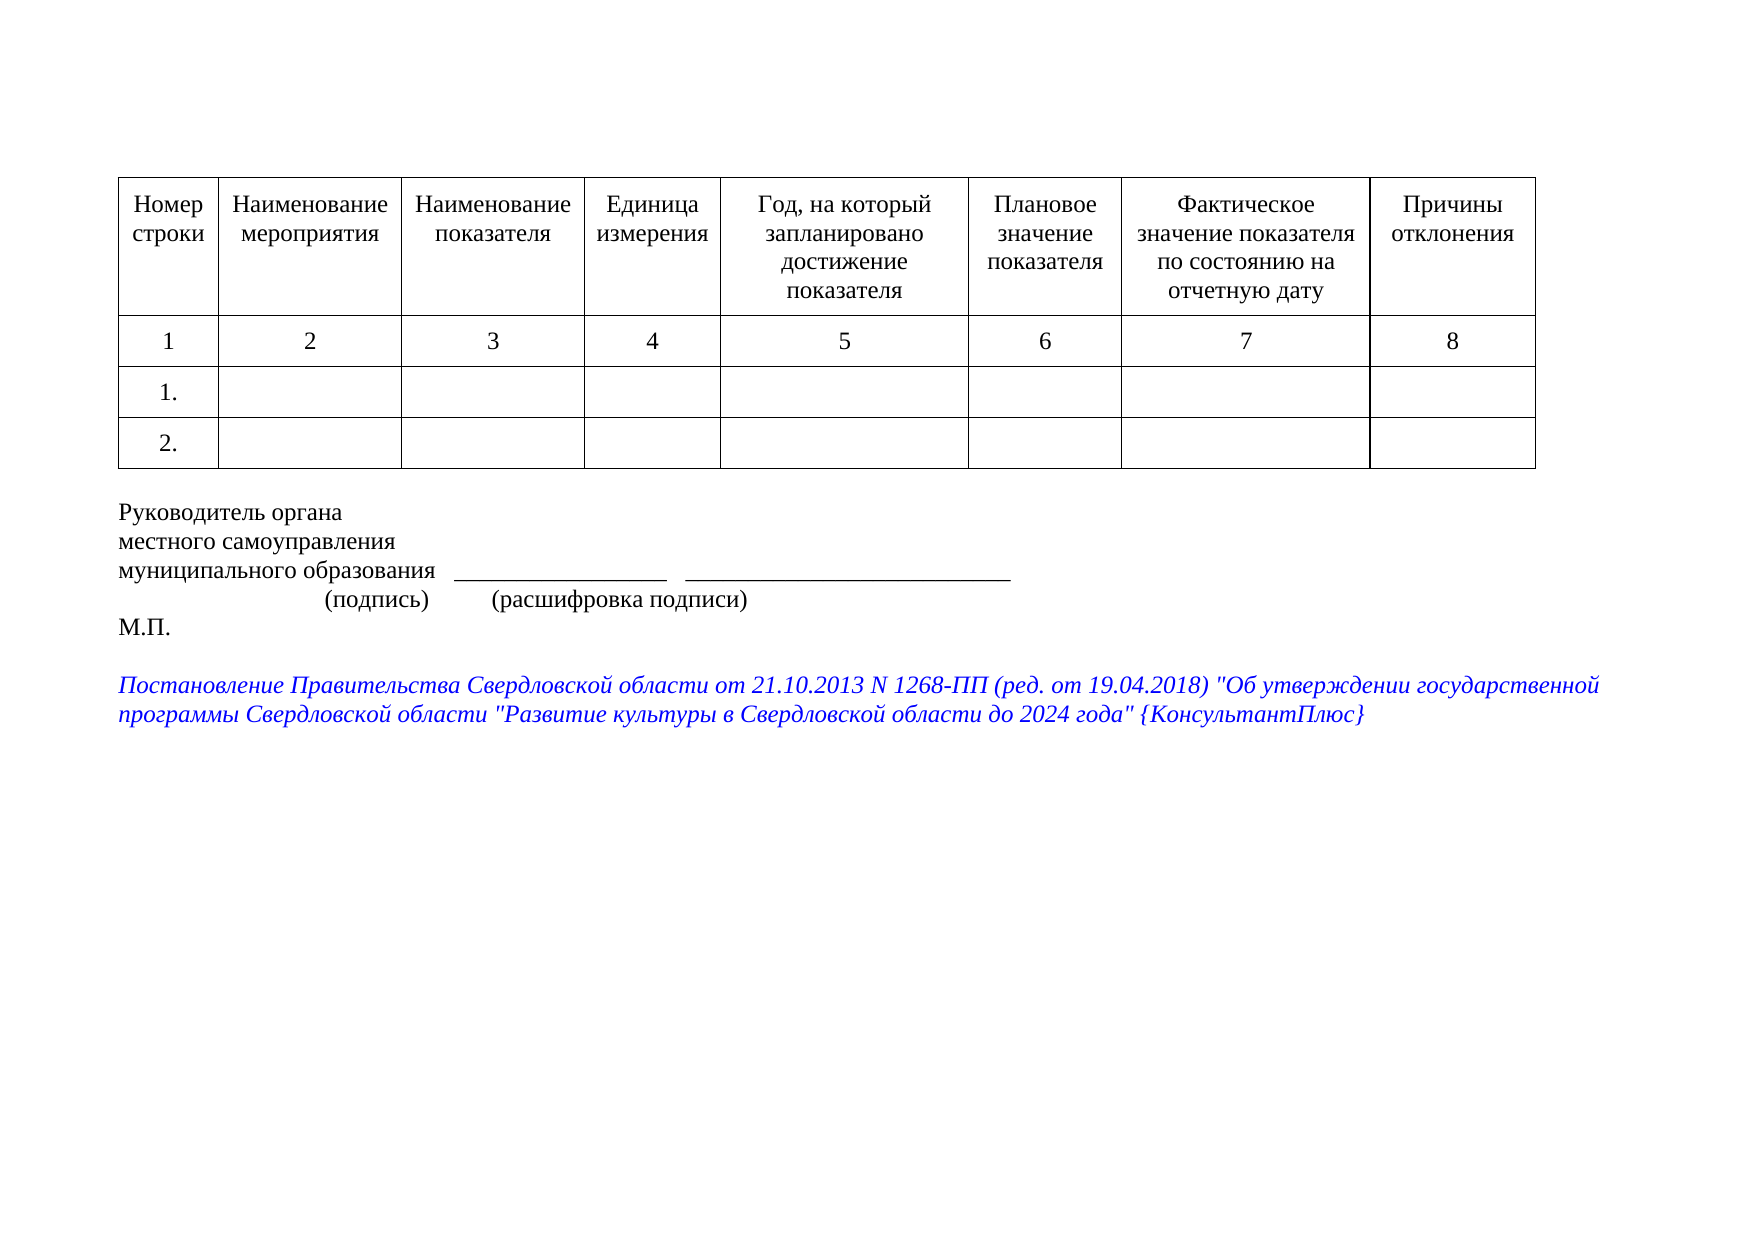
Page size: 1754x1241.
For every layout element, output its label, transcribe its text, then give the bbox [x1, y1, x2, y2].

table_cell [219, 367, 401, 417]
table_cell [1371, 367, 1535, 417]
table_header Причины отклонения [1371, 178, 1535, 314]
table_header Единица измерения [585, 178, 720, 314]
table_cell [402, 418, 584, 468]
table_cell 1 [119, 316, 218, 366]
table_cell 1. [119, 367, 218, 417]
table_header Год, на который запланировано достижение показателя [721, 178, 968, 314]
table_header Фактическое значение показателя по состоянию на отчетную дату [1122, 178, 1369, 314]
table_cell [1122, 418, 1369, 468]
table_cell [585, 418, 720, 468]
table_cell 4 [585, 316, 720, 366]
table_cell [969, 418, 1121, 468]
text М.П. [118, 612, 1636, 641]
table_header Наименование мероприятия [219, 178, 401, 314]
text муниципального образования _________________ __________________________ [118, 555, 1636, 584]
table_header Номер строки [119, 178, 218, 314]
text (подпись) (расшифровка подписи) [118, 584, 1636, 612]
table_header Плановое значение показателя [969, 178, 1121, 314]
text Постановление Правительства Свердловской области от 21.10.2013 N 1268-ПП (ред. от 19.04.2018) "Об утверждении государственной программы Свердловской области "Развитие культуры в Свердловской области до 2024 года" {КонсультантПлюс} [118, 641, 1636, 755]
table_cell 5 [721, 316, 968, 366]
table_cell [402, 367, 584, 417]
text Руководитель органа [118, 497, 1636, 526]
text местного самоуправления [118, 526, 1636, 555]
table_cell [969, 367, 1121, 417]
table_header Наименование показателя [402, 178, 584, 314]
table_cell 2 [219, 316, 401, 366]
table_cell [585, 367, 720, 417]
table_cell 8 [1371, 316, 1535, 366]
table_cell [721, 418, 968, 468]
table_cell [1371, 418, 1535, 468]
table_cell [219, 418, 401, 468]
table_cell [1122, 367, 1369, 417]
table_cell 3 [402, 316, 584, 366]
table_cell 7 [1122, 316, 1369, 366]
table_cell [721, 367, 968, 417]
table_cell 6 [969, 316, 1121, 366]
table_cell 2. [119, 418, 218, 468]
